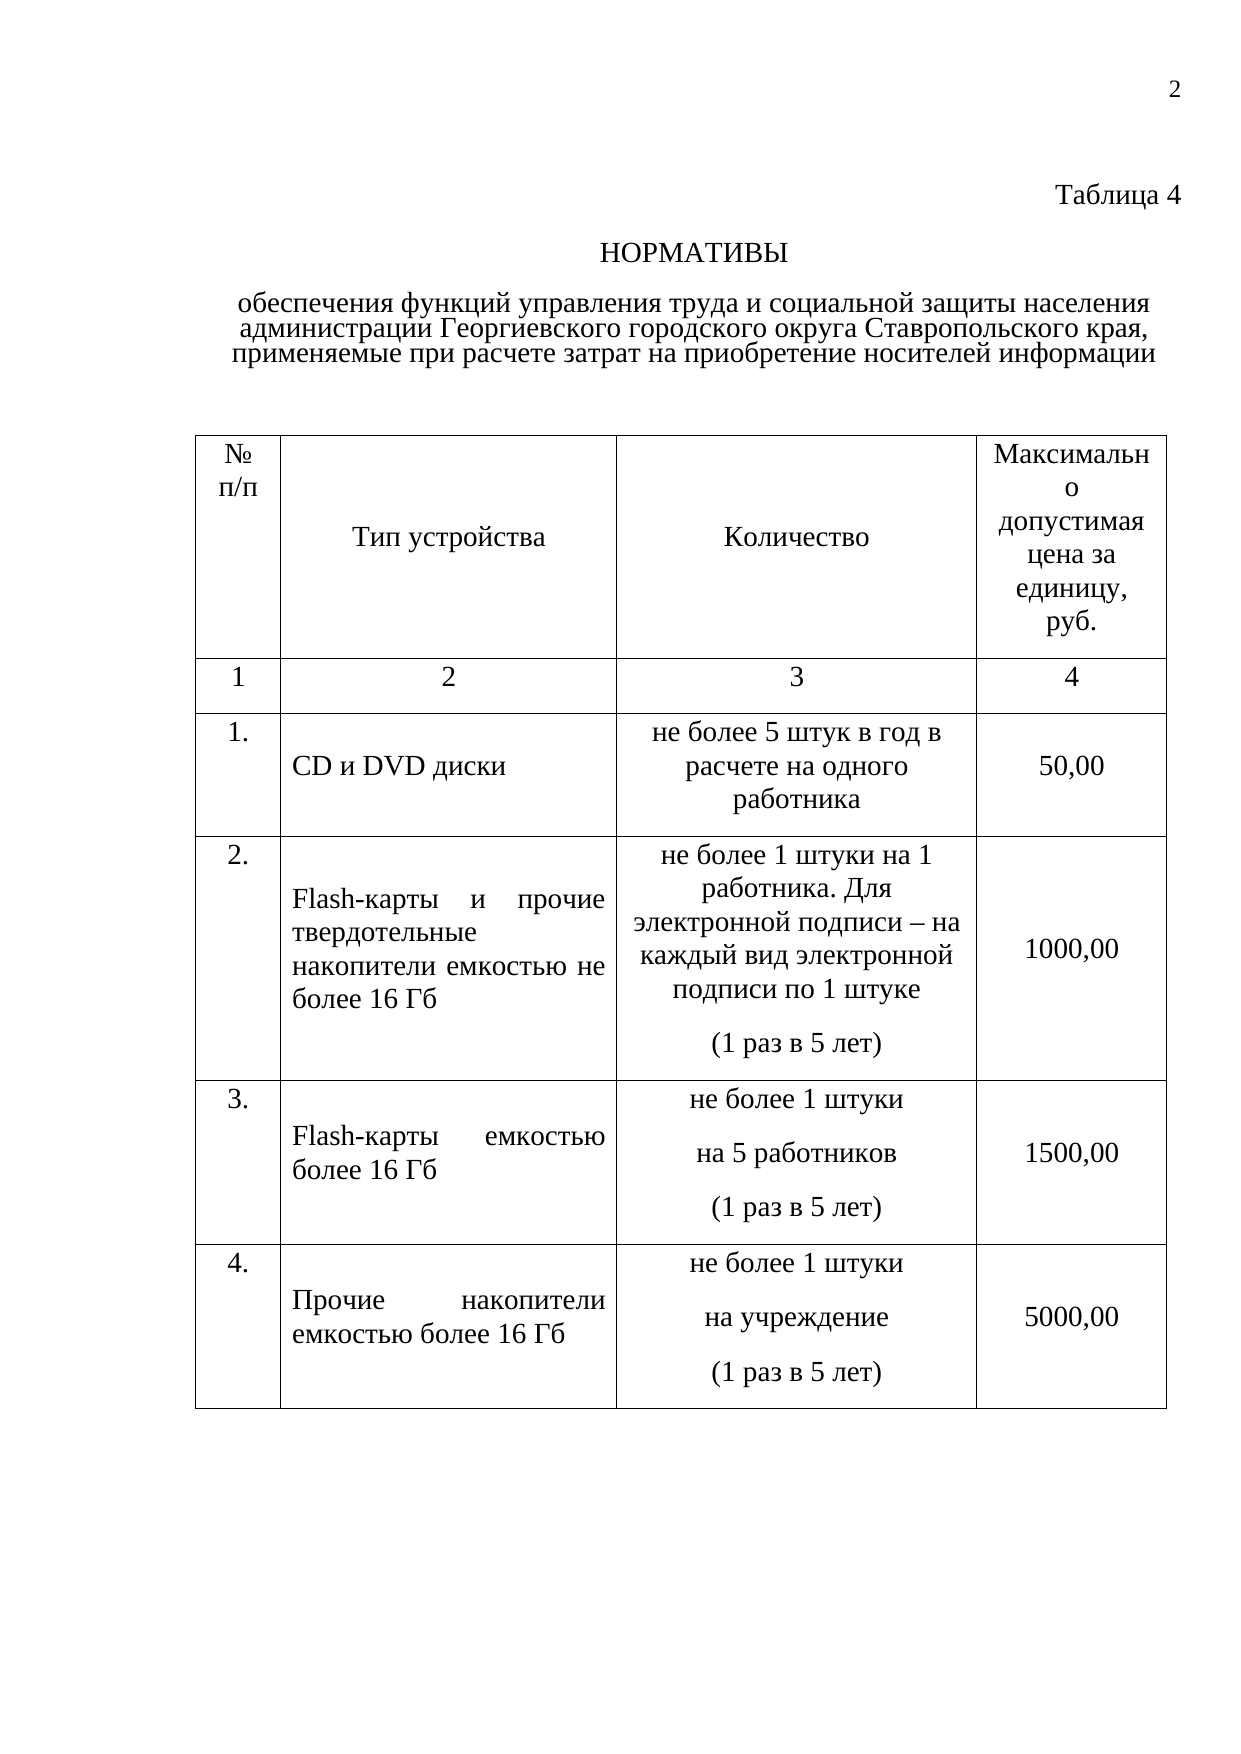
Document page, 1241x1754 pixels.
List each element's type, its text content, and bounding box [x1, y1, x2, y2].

table_cell CD и DVD диски [281, 714, 616, 836]
table_cell 50,00 [977, 714, 1166, 836]
table_cell 3 [617, 659, 976, 713]
table_cell 1. [196, 714, 280, 836]
table_header Максимально допустимая цена за единицу, руб. [977, 436, 1166, 658]
table_header Тип устройства [281, 436, 616, 658]
text Таблица 4 [207, 184, 1181, 209]
table_cell 5000,00 [977, 1245, 1166, 1408]
table_header № п/п [196, 436, 280, 658]
table_cell Flash-карты и прочие твердотельные накопители емкостью не более 16 Гб [281, 837, 616, 1080]
table_cell 2. [196, 837, 280, 1080]
table_cell Flash-карты емкостью более 16 Гб [281, 1081, 616, 1244]
table_cell не более 1 штуки на 1 работника. Для электронной подписи – на каждый вид электронной подписи по 1 штуке (1 раз в 5 лет) [617, 837, 976, 1080]
table_cell не более 1 штуки на 5 работников (1 раз в 5 лет) [617, 1081, 976, 1244]
table_cell 4 [977, 659, 1166, 713]
table_cell 1 [196, 659, 280, 713]
table_cell 1500,00 [977, 1081, 1166, 1244]
table_cell 4. [196, 1245, 280, 1408]
table_cell Прочие накопители емкостью более 16 Гб [281, 1245, 616, 1408]
table_cell 3. [196, 1081, 280, 1244]
table_cell 2 [281, 659, 616, 713]
table_cell 1000,00 [977, 837, 1166, 1080]
text НОРМАТИВЫ [207, 243, 1181, 268]
table_cell не более 5 штук в год в расчете на одного работника [617, 714, 976, 836]
table_header Количество [617, 436, 976, 658]
text обеспечения функций управления труда и социальной защиты населения администрации Георгиевского городского округа Ставропольского края, применяемые при расчете затрат на приобретение носителей информации [207, 293, 1181, 368]
table_cell не более 1 штуки на учреждение (1 раз в 5 лет) [617, 1245, 976, 1408]
